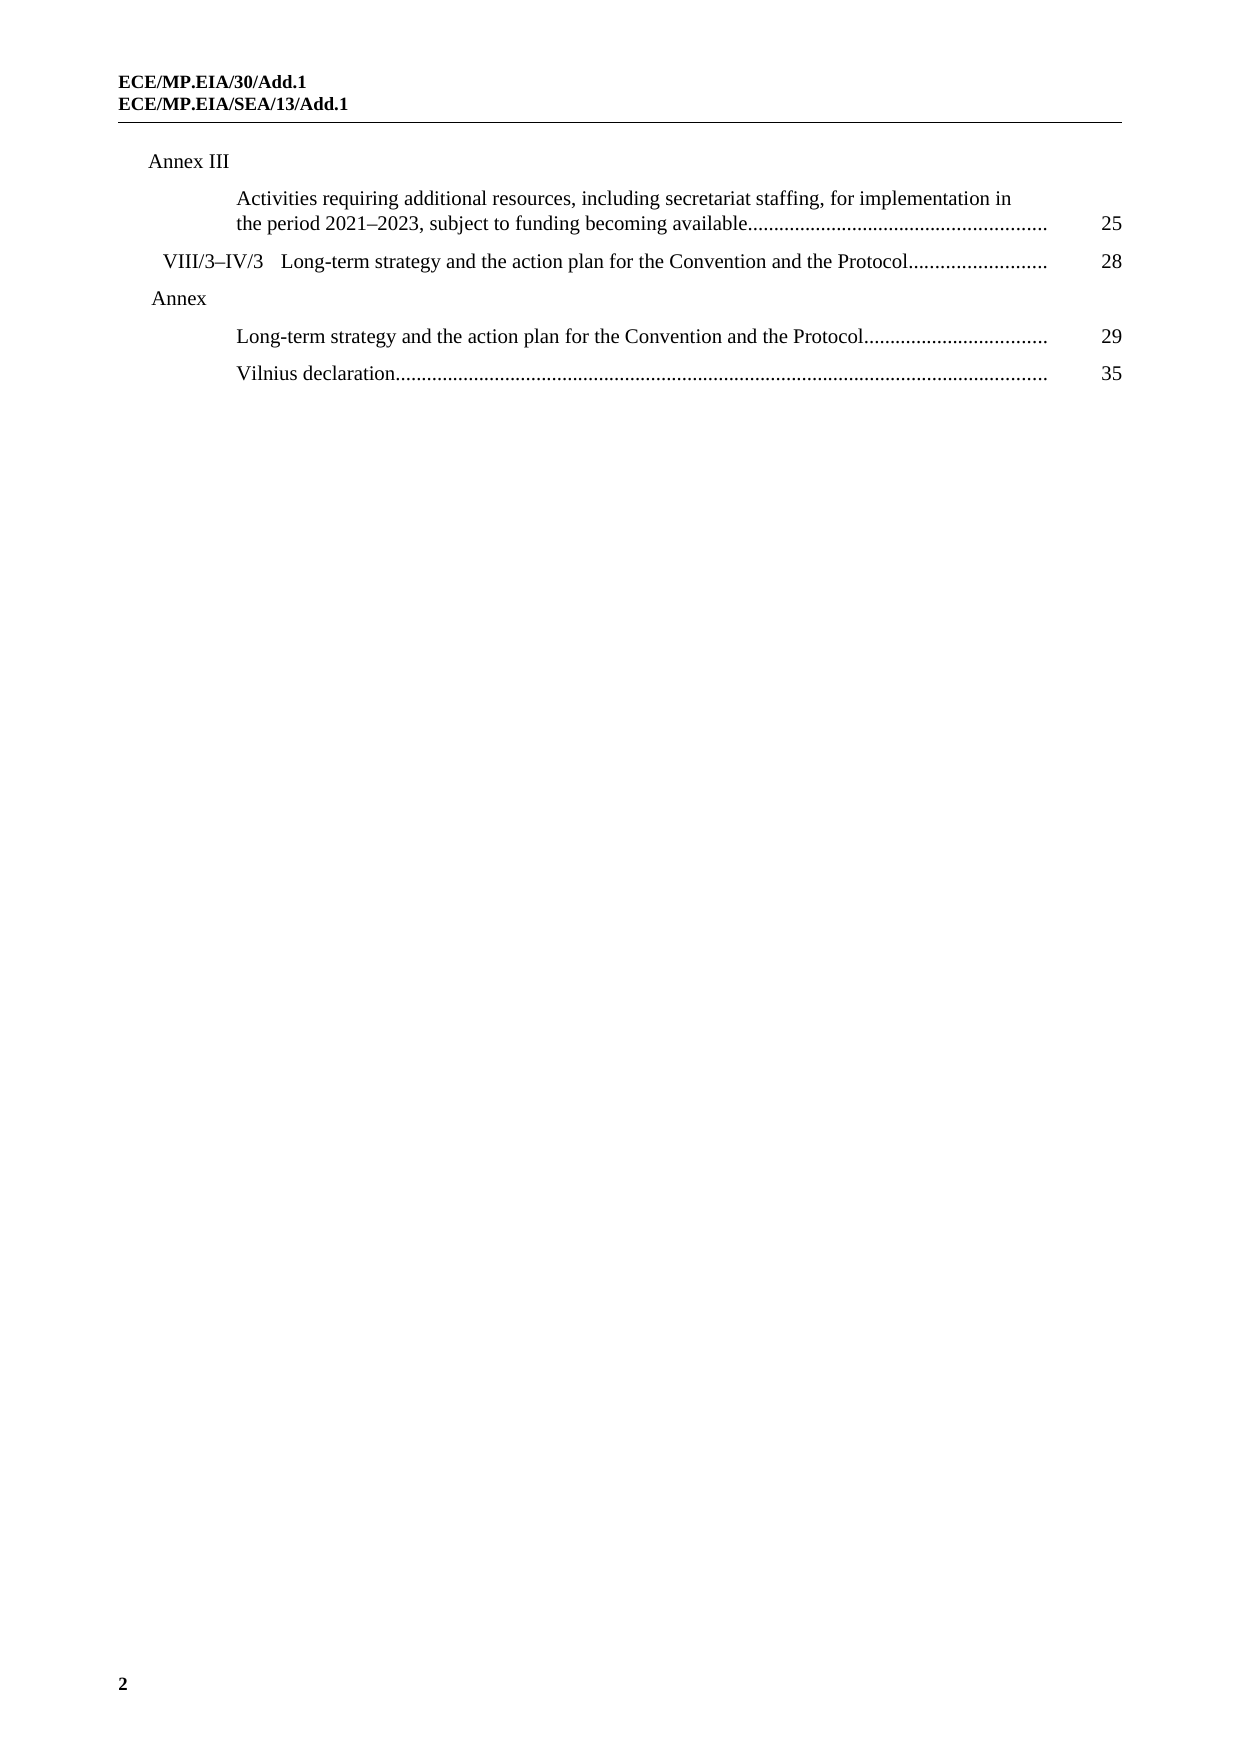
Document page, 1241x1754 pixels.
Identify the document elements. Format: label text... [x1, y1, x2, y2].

text Long-term strategy and the action plan for the Convention and the Protocol 29 [118, 323, 1122, 348]
text Vilnius declaration 35 [118, 360, 1122, 385]
text Annex [118, 285, 1122, 310]
text VIII/3–IV/3 Long-term strategy and the action plan for the Convention and the Protocol 28 [118, 248, 1122, 273]
text Activities requiring additional resources, including secretariat staffing, for implementation in the period 2021–2023, subject to funding becoming available 25 [177, 185, 1122, 235]
text Annex III [118, 148, 1122, 173]
